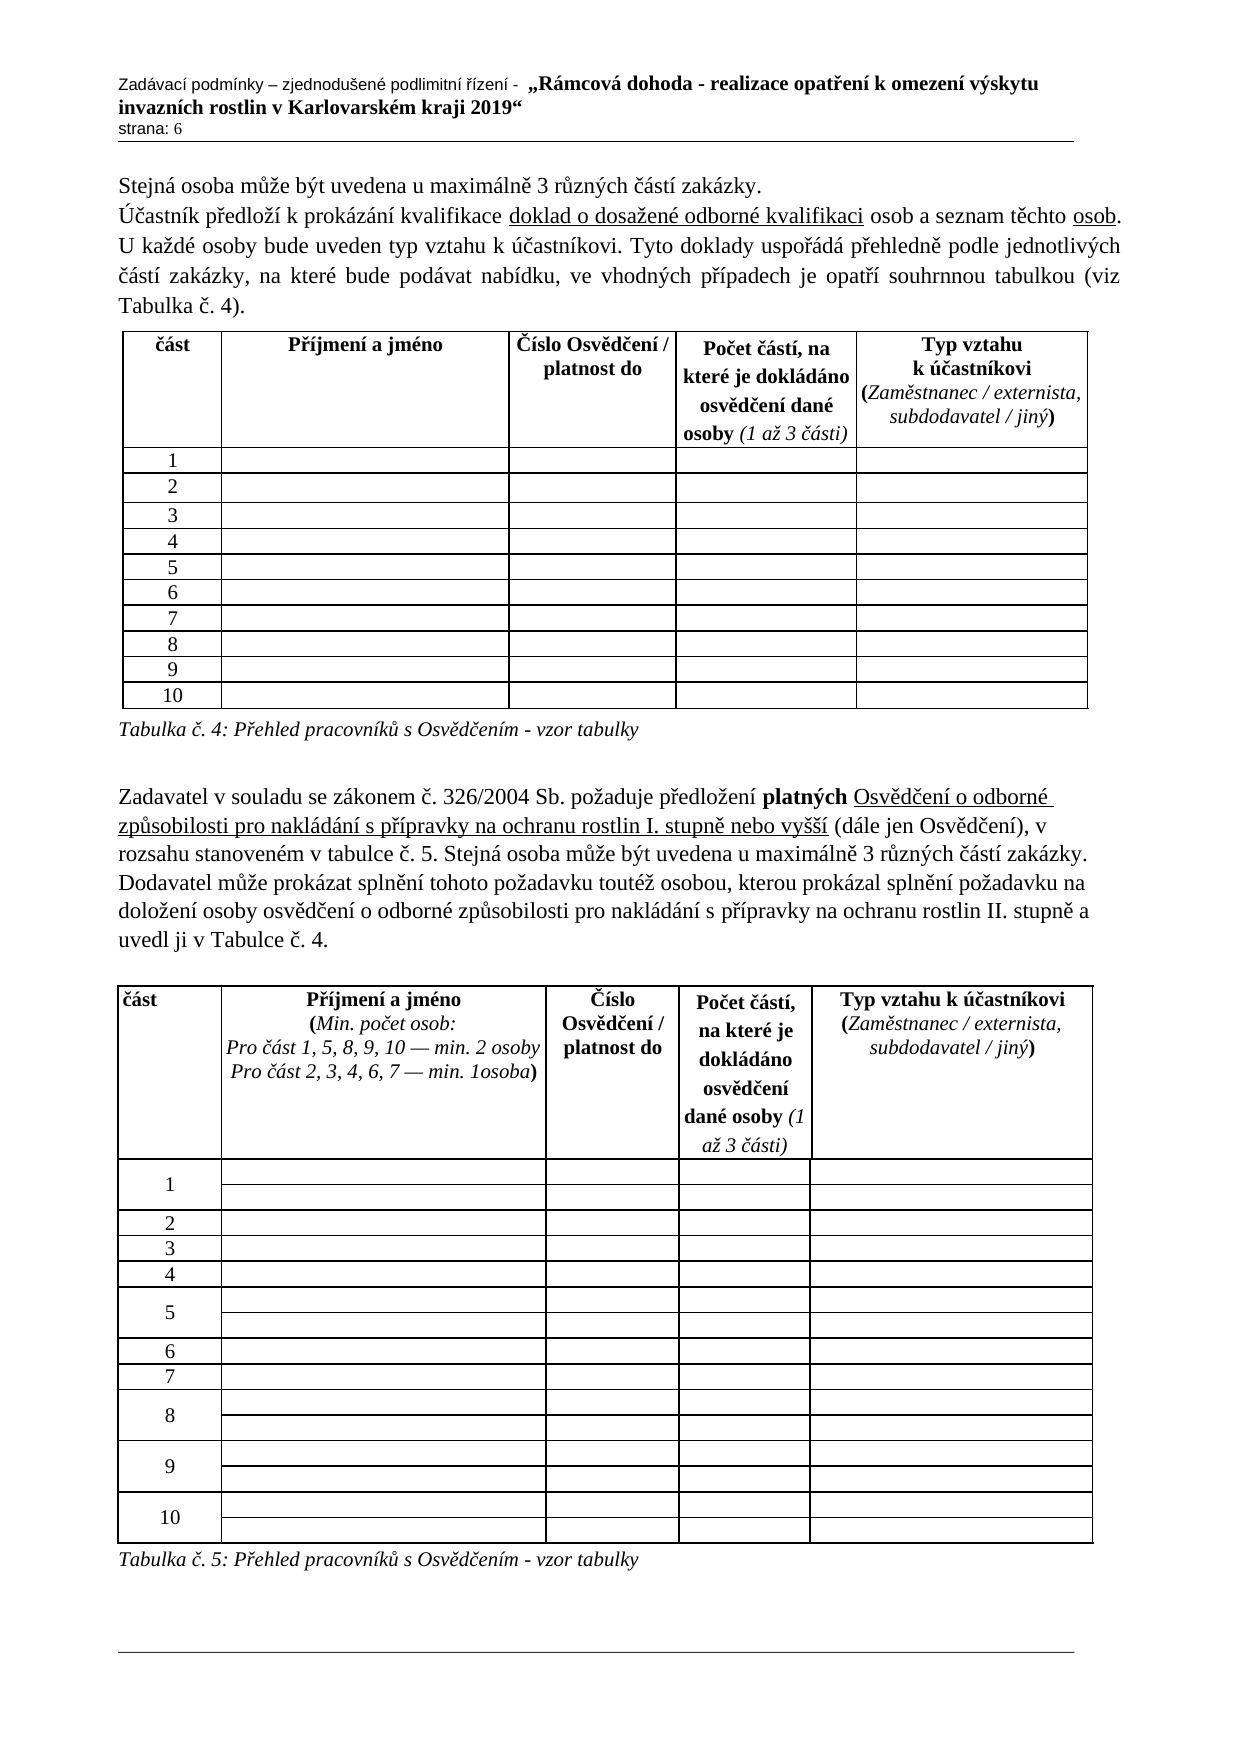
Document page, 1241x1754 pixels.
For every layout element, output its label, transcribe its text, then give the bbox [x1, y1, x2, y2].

table_cell 3 [119, 1236, 221, 1260]
table_cell [222, 1185, 545, 1209]
table_cell [547, 1288, 678, 1312]
table_cell [680, 1288, 809, 1312]
table_cell [680, 1313, 809, 1337]
table_cell [547, 1467, 678, 1491]
table_cell [811, 1518, 1092, 1542]
text Účastník předloží k prokázání kvalifikace doklad o dosažené odborné kvalifikaci osob a seznam těchto osob. U každé osoby bude uveden typ vztahu k účastníkovi. Tyto doklady uspořádá přehledně podle jednotlivých částí zakázky, na které bude podávat nabídku, ve vhodných případech je opatří souhrnnou tabulkou (viz Tabulka č. 4). [118, 202, 1122, 318]
table_cell 9 [119, 1441, 221, 1491]
table_cell [510, 474, 675, 502]
table_cell [680, 1185, 809, 1209]
table_cell [811, 1467, 1092, 1491]
table_cell [677, 580, 856, 604]
table_cell [677, 529, 856, 553]
table_cell [510, 632, 675, 656]
table_cell [547, 1416, 678, 1440]
table_cell [222, 474, 508, 502]
table_cell [811, 1441, 1092, 1465]
table_cell 5 [119, 1288, 221, 1337]
table_cell [547, 1441, 678, 1465]
table_cell [857, 555, 1087, 579]
table_cell 8 [119, 1390, 221, 1440]
table_cell [811, 1339, 1092, 1363]
table_cell [680, 1236, 809, 1260]
table_cell [547, 1160, 678, 1183]
table_cell [811, 1313, 1092, 1337]
table_cell [547, 1313, 678, 1337]
table_cell [510, 683, 675, 708]
table_cell [680, 1211, 809, 1235]
table_cell [222, 606, 508, 630]
table_header Typ vztahu k účastníkovi (Zaměstnanec / externista, subdodavatel / jiný) [857, 332, 1087, 446]
table_cell [857, 529, 1087, 553]
table_cell [680, 1467, 809, 1491]
table_cell [222, 1467, 545, 1491]
table_cell [811, 1236, 1092, 1260]
table_cell 6 [124, 580, 221, 604]
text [118, 172, 1122, 198]
table_cell [222, 683, 508, 708]
table_cell [811, 1288, 1092, 1312]
table_cell 9 [124, 657, 221, 681]
table_cell [811, 1365, 1092, 1388]
table_cell [677, 555, 856, 579]
table_cell 1 [119, 1160, 221, 1209]
table_cell 10 [119, 1493, 221, 1542]
table_cell [222, 448, 508, 472]
table_cell [547, 1365, 678, 1388]
table_cell 2 [119, 1211, 221, 1235]
table_cell [547, 1518, 678, 1542]
table_cell 8 [124, 632, 221, 656]
table_cell [222, 1390, 545, 1414]
table_cell [811, 1262, 1092, 1286]
table_cell [680, 1339, 809, 1363]
table_cell [677, 448, 856, 472]
table_cell [680, 1390, 809, 1414]
table_cell 4 [119, 1262, 221, 1286]
table_header Počet částí, na které je dokládáno osvědčení dané osoby (1 až 3 části) [677, 332, 856, 446]
table_header část [124, 332, 221, 446]
table_cell [222, 1518, 545, 1542]
table_cell [857, 683, 1087, 708]
table_cell [222, 1365, 545, 1388]
table_header část [119, 987, 221, 1158]
table_cell [811, 1493, 1092, 1517]
table_cell 10 [124, 683, 221, 708]
table_cell [680, 1493, 809, 1517]
table_cell [680, 1160, 809, 1183]
table_header Počet částí, na které je dokládáno osvědčení dané osoby (1 až 3 části) [680, 987, 811, 1158]
table_cell [222, 1211, 545, 1235]
table_cell 1 [124, 448, 221, 472]
table_cell [222, 1441, 545, 1465]
table_cell [680, 1262, 809, 1286]
text Tabulka č. 5: Přehled pracovníků s Osvědčením - vzor tabulky [118, 1547, 1122, 1571]
table_cell [222, 1288, 545, 1312]
table_cell [222, 632, 508, 656]
table_cell [857, 657, 1087, 681]
text Tabulka č. 4: Přehled pracovníků s Osvědčením - vzor tabulky [118, 717, 1122, 741]
table_cell [677, 657, 856, 681]
table_cell [811, 1211, 1092, 1235]
table_cell [547, 1493, 678, 1517]
table_cell [547, 1236, 678, 1260]
table_cell [510, 555, 675, 579]
table_cell [857, 632, 1087, 656]
table_cell [222, 1416, 545, 1440]
table_cell [547, 1211, 678, 1235]
table_cell [547, 1339, 678, 1363]
table_header Číslo Osvědčení / platnost do [510, 332, 675, 446]
table_cell [222, 529, 508, 553]
table_cell [222, 1313, 545, 1337]
table_cell [680, 1365, 809, 1388]
table_cell [510, 657, 675, 681]
table_cell [222, 1339, 545, 1363]
table_cell 7 [124, 606, 221, 630]
table_cell [677, 503, 856, 527]
table_cell [677, 683, 856, 708]
table_cell [222, 1160, 545, 1183]
table_cell [547, 1262, 678, 1286]
table_cell [811, 1390, 1092, 1414]
table_cell [677, 606, 856, 630]
table_header Příjmení a jméno [222, 332, 508, 446]
table_cell [547, 1390, 678, 1414]
table_header Příjmení a jméno (Min. počet osob: Pro část 1, 5, 8, 9, 10 — min. 2 osoby Pro část 2, 3, 4, 6, 7 — min. 1osoba) [222, 987, 545, 1158]
table_header Číslo Osvědčení / platnost do [547, 987, 678, 1158]
table_cell [222, 503, 508, 527]
table_cell [857, 503, 1087, 527]
table_cell [857, 474, 1087, 502]
table_cell [680, 1416, 809, 1440]
table_cell 3 [124, 503, 221, 527]
table_cell [510, 448, 675, 472]
table_cell [811, 1185, 1092, 1209]
table_cell [857, 606, 1087, 630]
table_cell [680, 1441, 809, 1465]
table_cell [677, 632, 856, 656]
table_cell [510, 503, 675, 527]
table_cell [857, 448, 1087, 472]
table_header Typ vztahu k účastníkovi (Zaměstnanec / externista, subdodavatel / jiný) [813, 987, 1092, 1158]
table_cell [222, 1236, 545, 1260]
table_cell [222, 1493, 545, 1517]
table_cell 7 [119, 1365, 221, 1388]
table_cell [811, 1160, 1092, 1183]
table_cell [857, 580, 1087, 604]
table_cell [547, 1185, 678, 1209]
table_cell 5 [124, 555, 221, 579]
table_cell 4 [124, 529, 221, 553]
table_cell 2 [124, 474, 221, 502]
table_cell [510, 606, 675, 630]
table_cell [811, 1416, 1092, 1440]
table_cell [510, 529, 675, 553]
table_cell [510, 580, 675, 604]
table_cell 6 [119, 1339, 221, 1363]
table_cell [222, 1262, 545, 1286]
table_cell [222, 555, 508, 579]
table_cell [677, 474, 856, 502]
table_cell [222, 657, 508, 681]
text Zadavatel v souladu se zákonem č. 326/2004 Sb. požaduje předložení platných Osvědčení o odborné způsobilosti pro nakládání s přípravky na ochranu rostlin I. stupně nebo vyšší (dále jen Osvědčení), v rozsahu stanoveném v tabulce č. 5. Stejná osoba může být uvedena u maximálně 3 různých částí zakázky. Dodavatel může prokázat splnění tohoto požadavku toutéž osobou, kterou prokázal splnění požadavku na doložení osoby osvědčení o odborné způsobilosti pro nakládání s přípravky na ochranu rostlin II. stupně a uvedl ji v Tabulce č. 4. [118, 782, 1122, 953]
table_cell [680, 1518, 809, 1542]
table_cell [222, 580, 508, 604]
